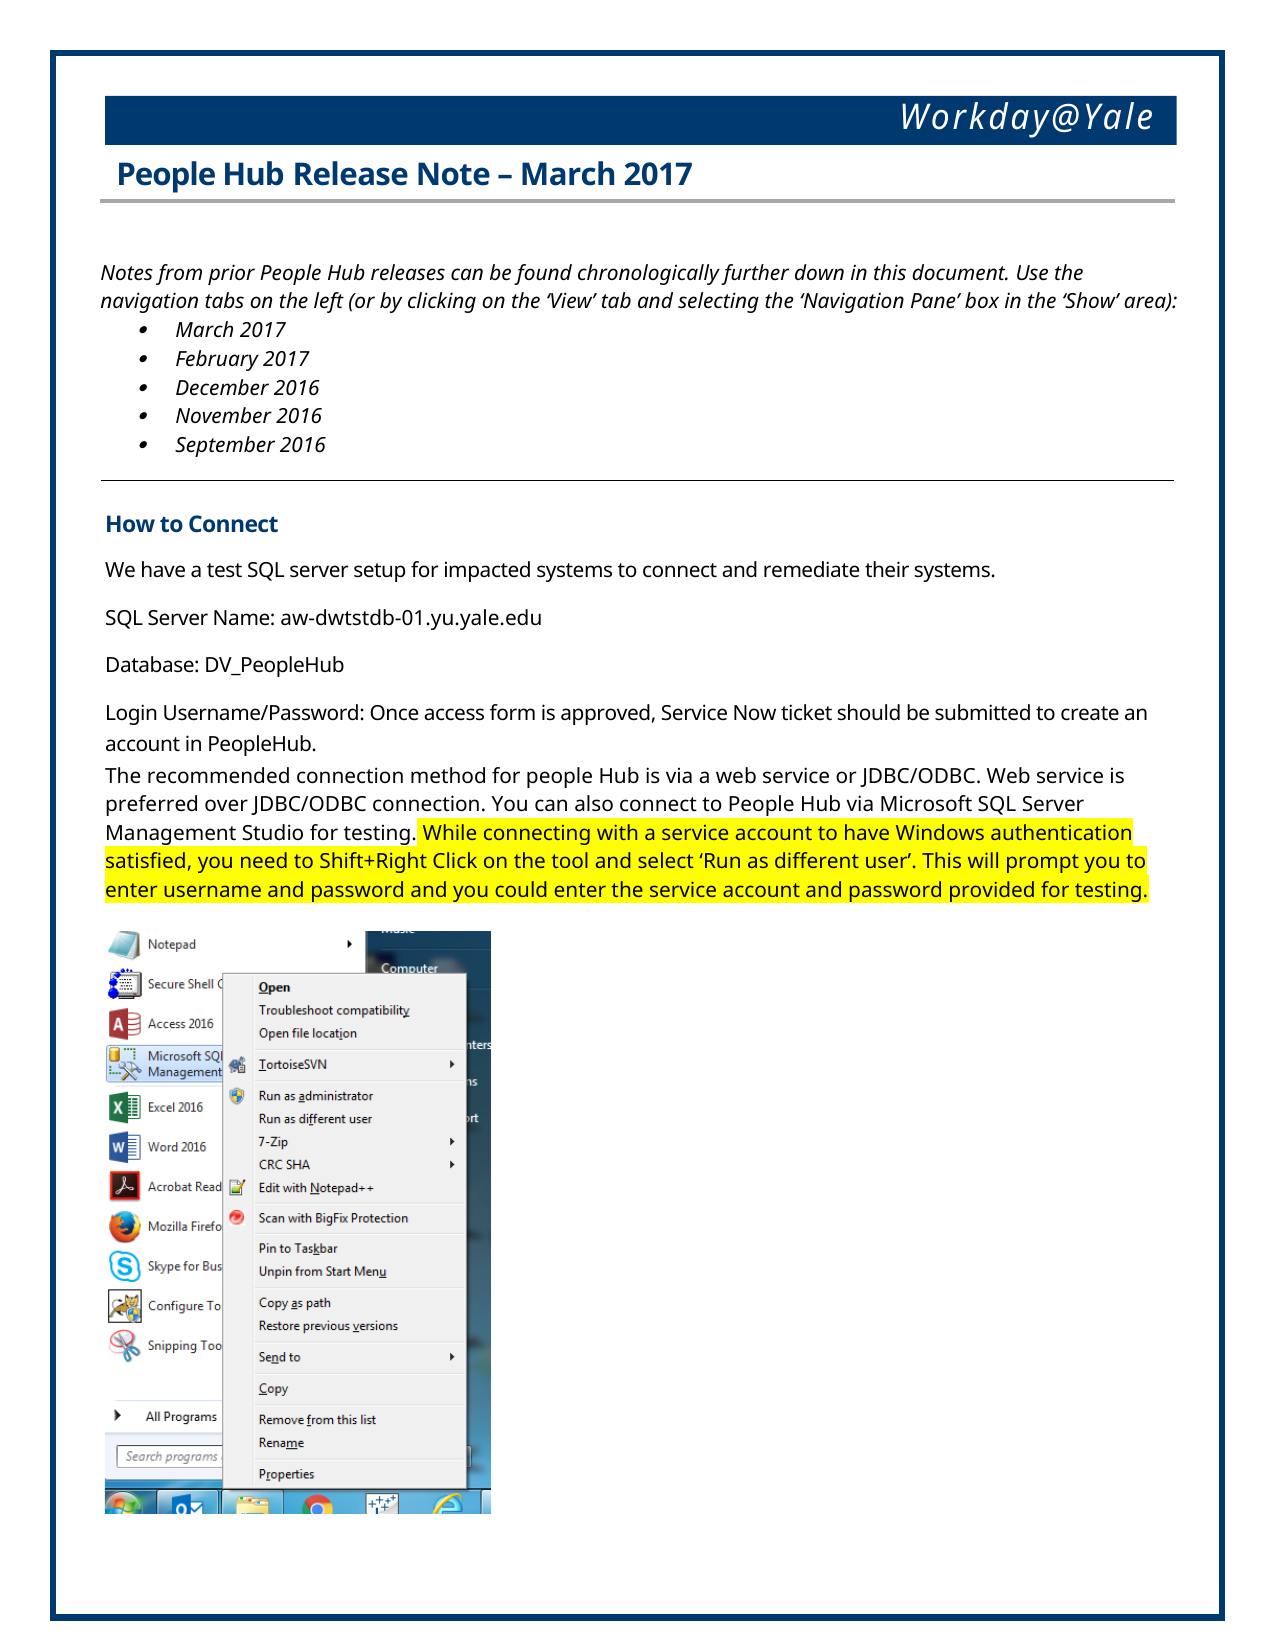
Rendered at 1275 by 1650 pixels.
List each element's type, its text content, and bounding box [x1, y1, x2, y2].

list February 2017 [138, 344, 1187, 372]
list December 2016 [138, 373, 1187, 401]
text Notes from prior People Hub releases can be found chronologically further down in this document. Use the navigation tabs on the left (or by clicking on the ‘View’ tab and selecting the ‘Navigation Pane’ box in the ‘Show’ area): [100, 258, 1187, 315]
list November 2016 [138, 401, 1187, 430]
list September 2016 [138, 430, 1187, 459]
text Login Username/Password: Once access form is approved, Service Now ticket should be submitted to create an account in PeopleHub. [105, 698, 1156, 758]
text SQL Server Name: aw-dwtstdb-01.yu.yale.edu [105, 603, 1156, 631]
text The recommended connection method for people Hub is via a web service or JDBC/ODBC. Web service is preferred over JDBC/ODBC connection. You can also connect to People Hub via Microsoft SQL Server Management Studio for testing. While connecting with a service account to have Windows authentication satisfied, you need to Shift+Right Click on the tool and select ‘Run as different user’. This will prompt you to enter username and password and you could enter the service account and password provided for testing. [105, 761, 1187, 903]
picture [104, 931, 491, 1514]
text Database: DV_PeopleHub [105, 650, 1156, 679]
subtitle People Hub Release Note – March 2017 [116, 152, 1187, 195]
list March 2017 [138, 315, 1187, 344]
text We have a test SQL server setup for impacted systems to connect and remediate their systems. [105, 555, 1156, 584]
subtitle How to Connect [105, 508, 1187, 539]
